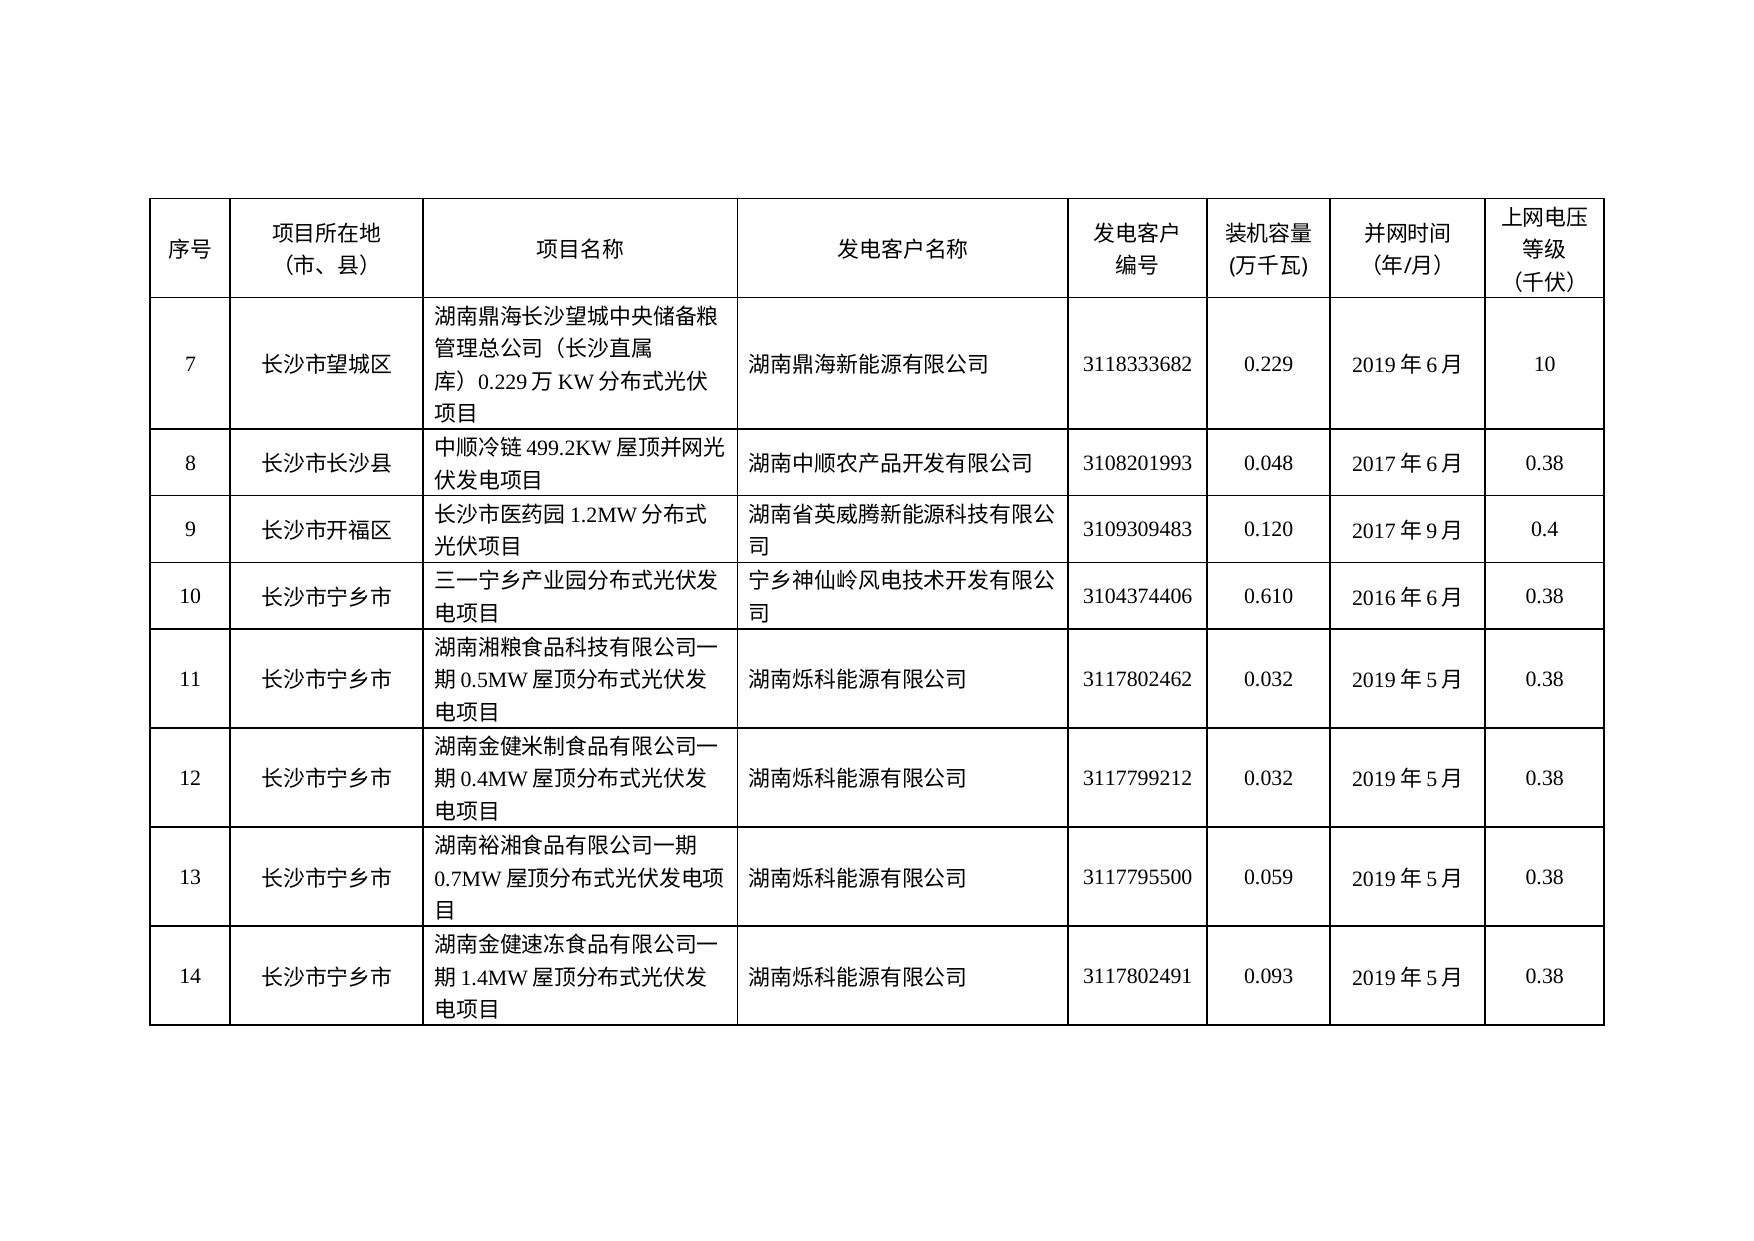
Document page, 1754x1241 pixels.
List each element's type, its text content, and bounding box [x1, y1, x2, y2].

table_cell 湖南省英威腾新能源科技有限公司 [738, 496, 1067, 561]
table_cell 湖南烁科能源有限公司 [738, 630, 1067, 727]
table_cell 2019年5月 [1331, 729, 1484, 826]
table_cell 12 [151, 729, 229, 826]
table_cell 长沙市宁乡市 [231, 828, 422, 925]
table_header 项目名称 [424, 199, 737, 297]
table_cell 0.4 [1486, 496, 1603, 561]
table_cell 11 [151, 630, 229, 727]
table_cell 0.059 [1208, 828, 1329, 925]
table_cell 2017年9月 [1331, 496, 1484, 561]
table_cell 3109309483 [1069, 496, 1206, 561]
table_cell 湖南湘粮食品科技有限公司一期0.5MW屋顶分布式光伏发电项目 [424, 630, 737, 727]
table_header 装机容量(万千瓦) [1208, 199, 1329, 297]
table_cell 10 [1486, 298, 1603, 428]
table_header 项目所在地 （市、县） [231, 199, 422, 297]
table_cell 3108201993 [1069, 430, 1206, 495]
table_cell 长沙市宁乡市 [231, 927, 422, 1024]
table_cell 0.120 [1208, 496, 1329, 561]
table_cell 3118333682 [1069, 298, 1206, 428]
table_cell 3104374406 [1069, 563, 1206, 628]
table_cell 2016年6月 [1331, 563, 1484, 628]
table_cell 13 [151, 828, 229, 925]
table_cell 0.093 [1208, 927, 1329, 1024]
table_cell 0.032 [1208, 729, 1329, 826]
table_cell 3117799212 [1069, 729, 1206, 826]
table_cell 0.38 [1486, 630, 1603, 727]
table_cell 7 [151, 298, 229, 428]
table_cell 0.38 [1486, 563, 1603, 628]
table_cell 湖南裕湘食品有限公司一期0.7MW屋顶分布式光伏发电项目 [424, 828, 737, 925]
table_cell 2017年6月 [1331, 430, 1484, 495]
table_header 上网电压等级 （千伏） [1486, 199, 1603, 297]
table_cell 0.38 [1486, 927, 1603, 1024]
table_cell 0.032 [1208, 630, 1329, 727]
table_cell 宁乡神仙岭风电技术开发有限公司 [738, 563, 1067, 628]
table_cell 3117802462 [1069, 630, 1206, 727]
table_cell 湖南烁科能源有限公司 [738, 927, 1067, 1024]
table_cell 0.38 [1486, 430, 1603, 495]
table_cell 中顺冷链499.2KW屋顶并网光伏发电项目 [424, 430, 737, 495]
table_cell 10 [151, 563, 229, 628]
table_cell 湖南烁科能源有限公司 [738, 729, 1067, 826]
table_cell 0.38 [1486, 729, 1603, 826]
table_cell 2019年5月 [1331, 828, 1484, 925]
table_cell 湖南鼎海新能源有限公司 [738, 298, 1067, 428]
table_cell 长沙市宁乡市 [231, 729, 422, 826]
table_cell 0.048 [1208, 430, 1329, 495]
table_header 并网时间 （年/月） [1331, 199, 1484, 297]
table_header 发电客户名称 [738, 199, 1067, 297]
table_cell 0.610 [1208, 563, 1329, 628]
table_cell 三一宁乡产业园分布式光伏发电项目 [424, 563, 737, 628]
table_cell 湖南金健米制食品有限公司一期0.4MW屋顶分布式光伏发电项目 [424, 729, 737, 826]
table_cell 3117802491 [1069, 927, 1206, 1024]
table_cell 14 [151, 927, 229, 1024]
table_header 发电客户 编号 [1069, 199, 1206, 297]
table_cell 长沙市宁乡市 [231, 630, 422, 727]
table_cell 3117795500 [1069, 828, 1206, 925]
table_cell 长沙市长沙县 [231, 430, 422, 495]
table_header 序号 [151, 199, 229, 297]
table_cell 长沙市医药园1.2MW分布式光伏项目 [424, 496, 737, 561]
table_cell 2019年5月 [1331, 927, 1484, 1024]
table_cell 2019年5月 [1331, 630, 1484, 727]
table_cell 9 [151, 496, 229, 561]
table_cell 湖南鼎海长沙望城中央储备粮管理总公司（长沙直属库）0.229万KW分布式光伏项目 [424, 298, 737, 428]
table_cell 长沙市宁乡市 [231, 563, 422, 628]
table_cell 湖南金健速冻食品有限公司一期1.4MW屋顶分布式光伏发电项目 [424, 927, 737, 1024]
table_cell 长沙市开福区 [231, 496, 422, 561]
table_cell 0.229 [1208, 298, 1329, 428]
table_cell 8 [151, 430, 229, 495]
table_cell 湖南烁科能源有限公司 [738, 828, 1067, 925]
table_cell 2019年6月 [1331, 298, 1484, 428]
table_cell 长沙市望城区 [231, 298, 422, 428]
table_cell 湖南中顺农产品开发有限公司 [738, 430, 1067, 495]
table_cell 0.38 [1486, 828, 1603, 925]
